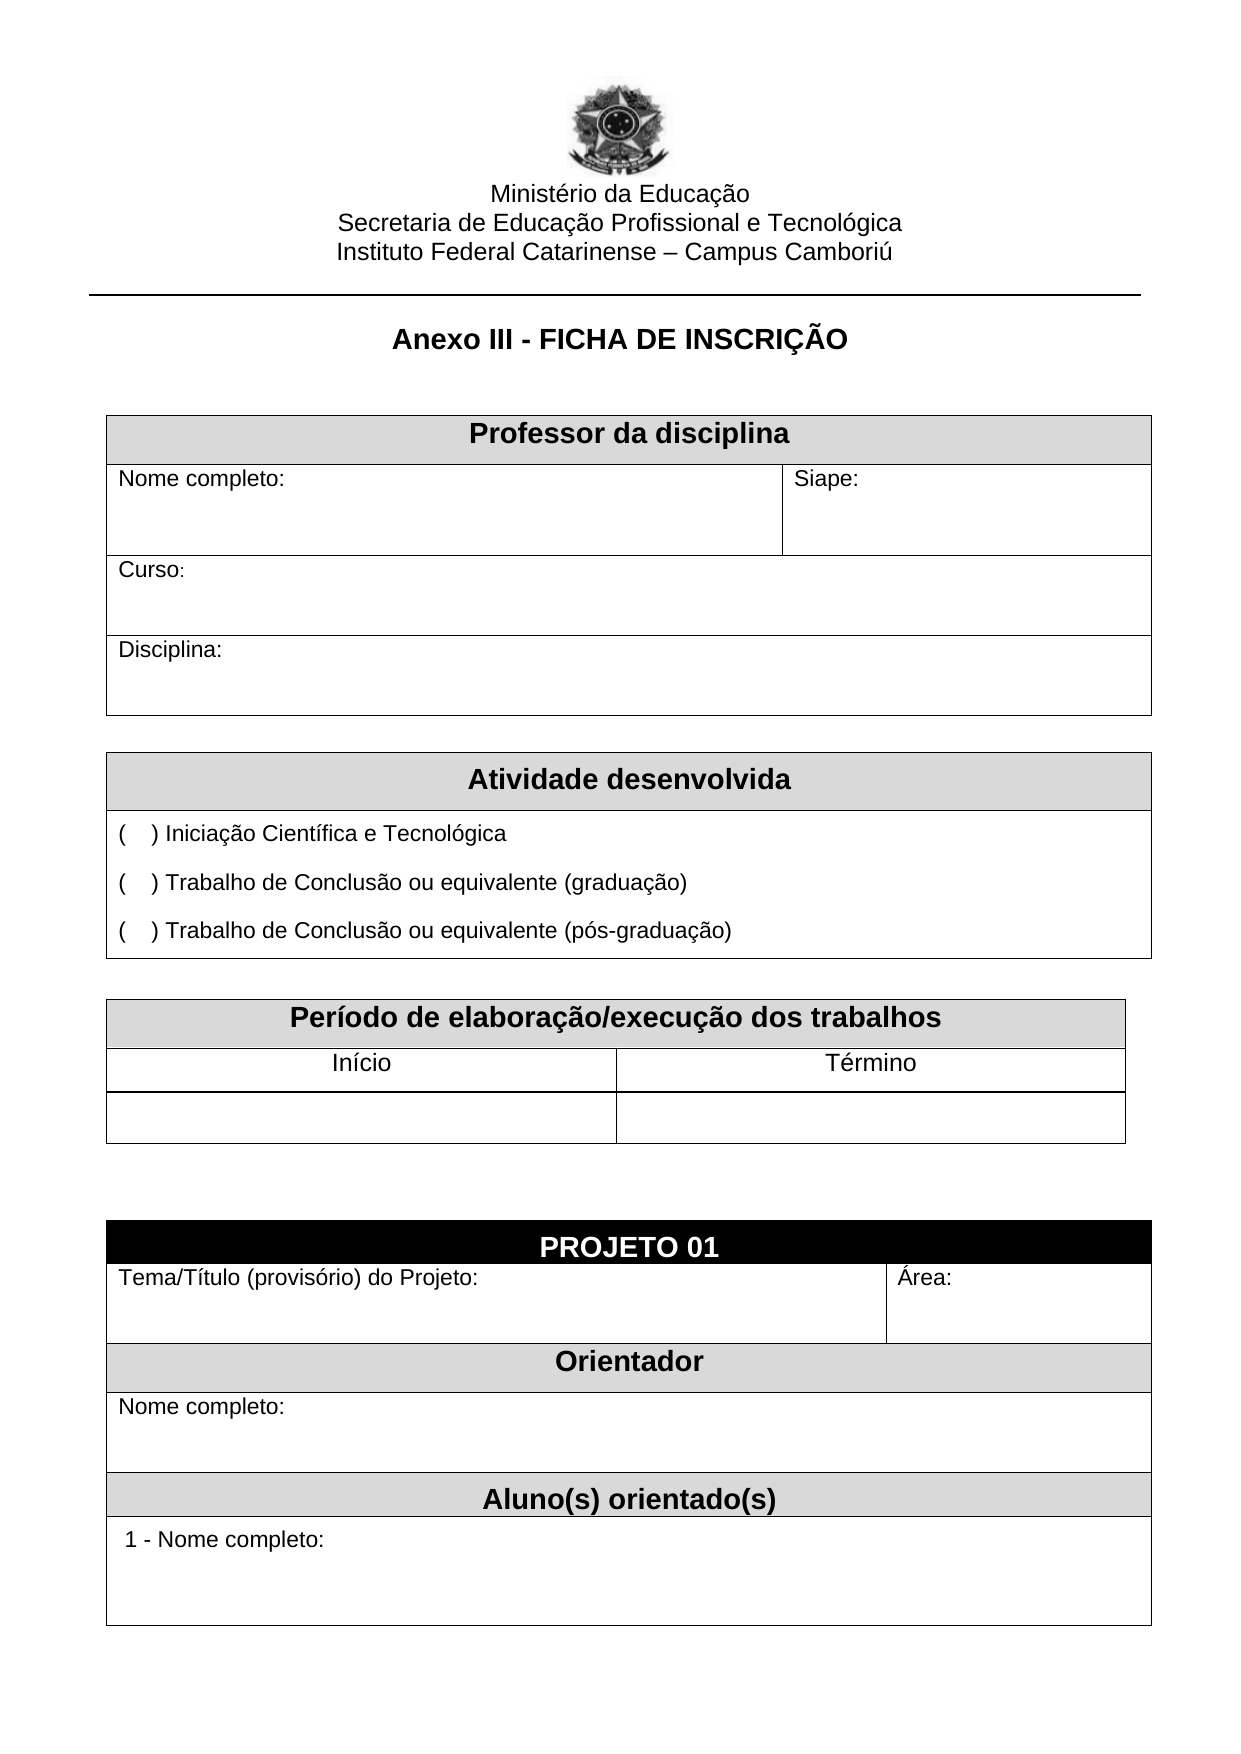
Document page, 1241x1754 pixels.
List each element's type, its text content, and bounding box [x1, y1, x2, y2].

table_cell Siape: [783, 465, 1151, 554]
text Anexo III - FICHA DE INSCRIÇÃO [118, 306, 1122, 356]
table_cell Tema/Título (provisório) do Projeto: [107, 1264, 886, 1343]
table_cell Aluno(s) orientado(s) [107, 1473, 1151, 1516]
table_cell Término [617, 1049, 1125, 1091]
table_cell Curso: [107, 556, 1151, 634]
table_header Professor da disciplina [107, 416, 1151, 464]
table_cell ( ) Iniciação Científica e Tecnológica ( ) Trabalho de Conclusão ou equivalente (graduação) ( ) Trabalho de Conclusão ou equivalente (pós-graduação) [107, 811, 1151, 958]
table_cell Disciplina: [107, 636, 1151, 714]
table_cell Nome completo: [107, 1393, 1151, 1472]
table_cell Área: [887, 1264, 1151, 1343]
table_cell Orientador [107, 1344, 1151, 1392]
table_header PROJETO 01 [107, 1221, 1151, 1263]
table_cell [617, 1093, 1125, 1143]
table_cell [107, 1093, 616, 1143]
table_header Atividade desenvolvida [107, 753, 1151, 810]
table_cell Nome completo: [107, 465, 782, 554]
table_cell 1 - Nome completo: [107, 1517, 1151, 1625]
table_cell Início [107, 1049, 616, 1091]
table_header Período de elaboração/execução dos trabalhos [107, 1000, 1125, 1047]
